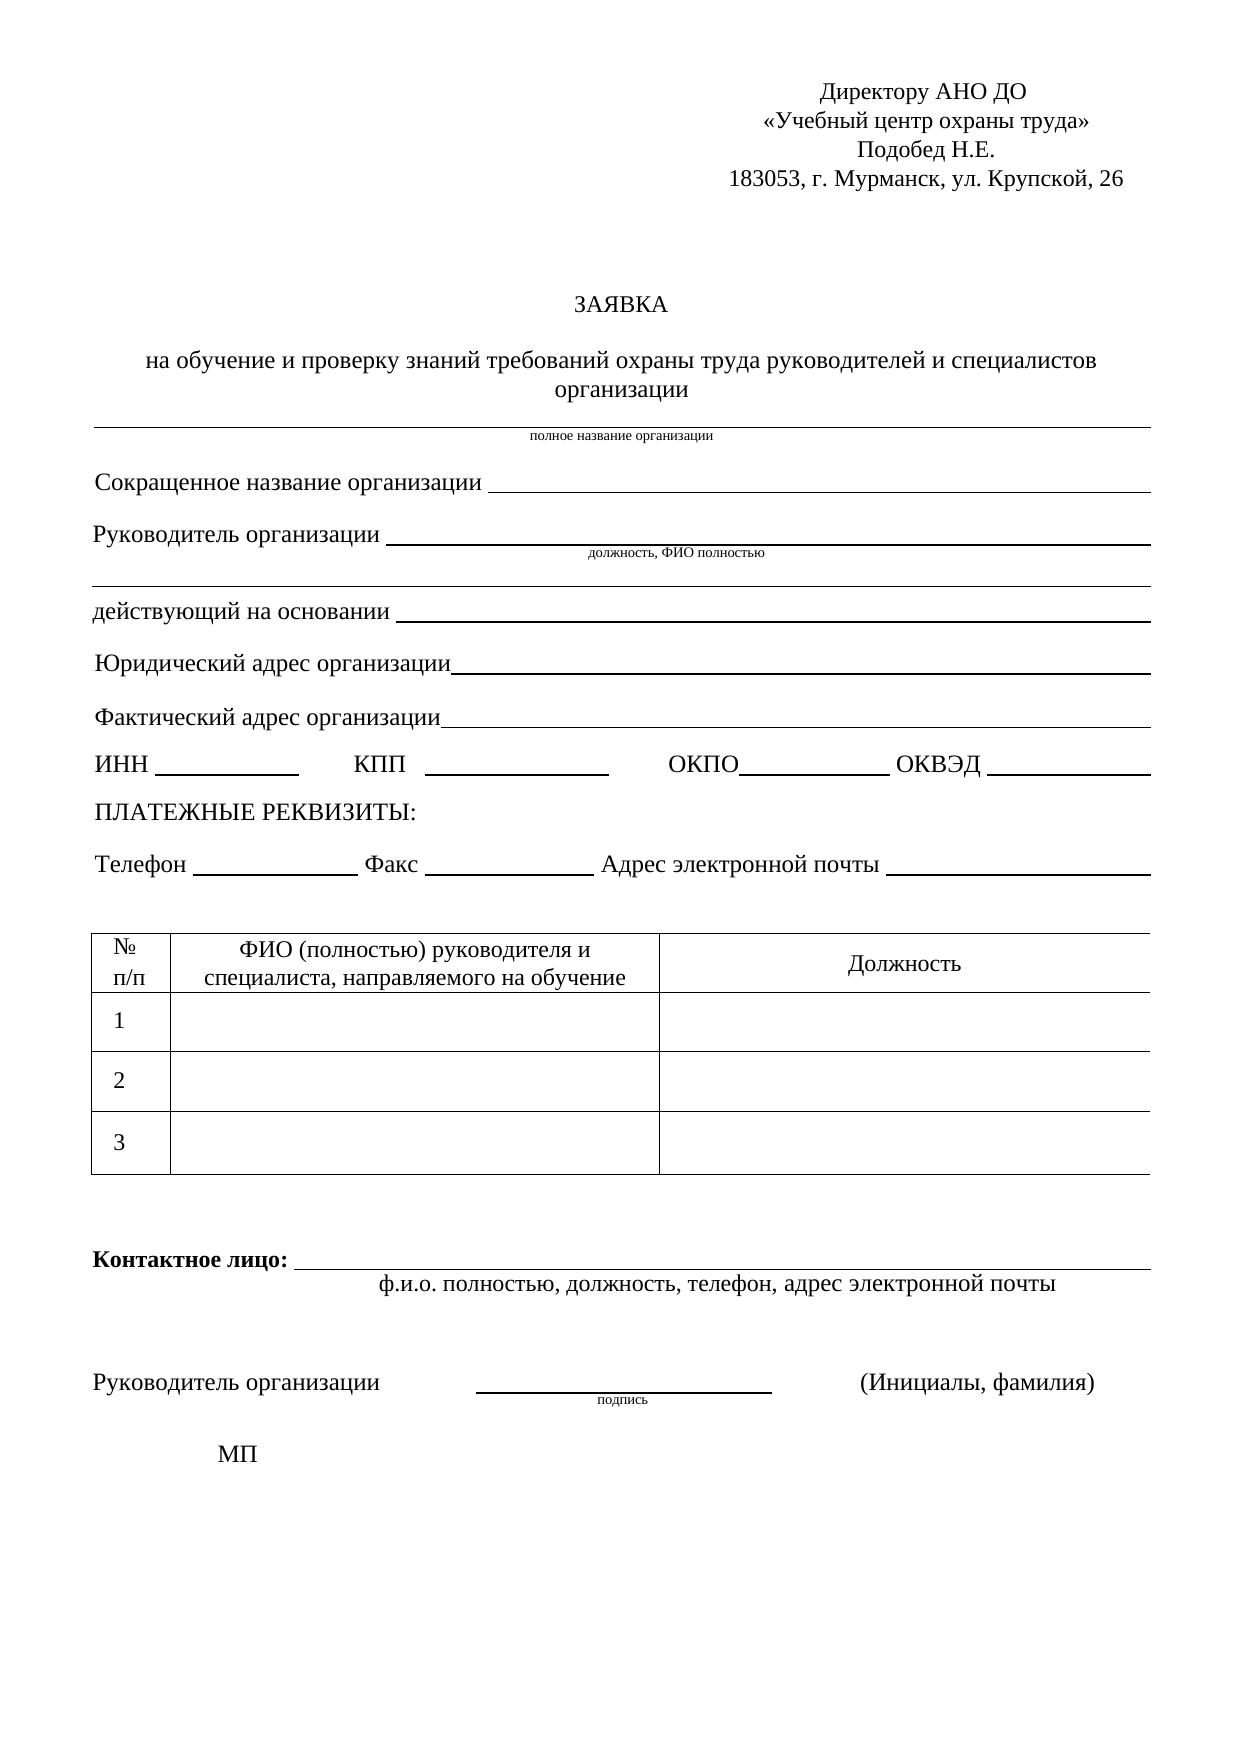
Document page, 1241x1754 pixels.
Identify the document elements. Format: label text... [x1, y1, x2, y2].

text ф.и.о. полностью, должность, телефон, адрес электронной почты [92, 1272, 1151, 1296]
text МП [92, 1443, 1151, 1467]
text Сокращенное название организации [94, 455, 1155, 499]
text ЗАЯВКА [92, 290, 1151, 318]
text подпись [476, 1395, 769, 1419]
text ИНН КПП ОКПО ОКВЭД [94, 754, 1155, 778]
table_cell [660, 1052, 1149, 1111]
text Подобед Н.Е. [727, 134, 1126, 163]
table_header № п/п [92, 934, 170, 992]
text Руководитель организации (Инициалы, фамилия) [92, 1371, 1151, 1395]
text действующий на основании [92, 600, 1155, 625]
text Контактное лицо: [92, 1248, 1151, 1272]
table_cell [660, 1112, 1149, 1174]
text Юридический адрес организации [94, 649, 1155, 677]
table_cell [171, 1112, 659, 1174]
table_cell 1 [92, 993, 170, 1051]
table_cell 3 [92, 1112, 170, 1174]
text должность, ФИО полностью [588, 547, 1155, 572]
text Руководитель организации [92, 523, 1155, 547]
text на обучение и проверку знаний требований охраны труда руководителей и специалистов организации [92, 345, 1151, 403]
text Телефон Факс Адрес электронной почты [94, 849, 1155, 878]
text Директору АНО ДО «Учебный центр охраны труда» [727, 76, 1126, 134]
table_cell [171, 1052, 659, 1111]
text ПЛАТЕЖНЫЕ РЕКВИЗИТЫ: [94, 802, 1155, 826]
table_header Должность [660, 934, 1149, 992]
table_cell [660, 993, 1149, 1051]
text полное название организации [92, 430, 1151, 455]
table_header ФИО (полностью) руководителя и специалиста, направляемого на обучение [171, 934, 659, 992]
table_cell 2 [92, 1052, 170, 1111]
text 183053, г. Мурманск, ул. Крупской, 26 [727, 163, 1126, 192]
text Фактический адрес организации [94, 706, 1155, 730]
table_cell [171, 993, 659, 1051]
